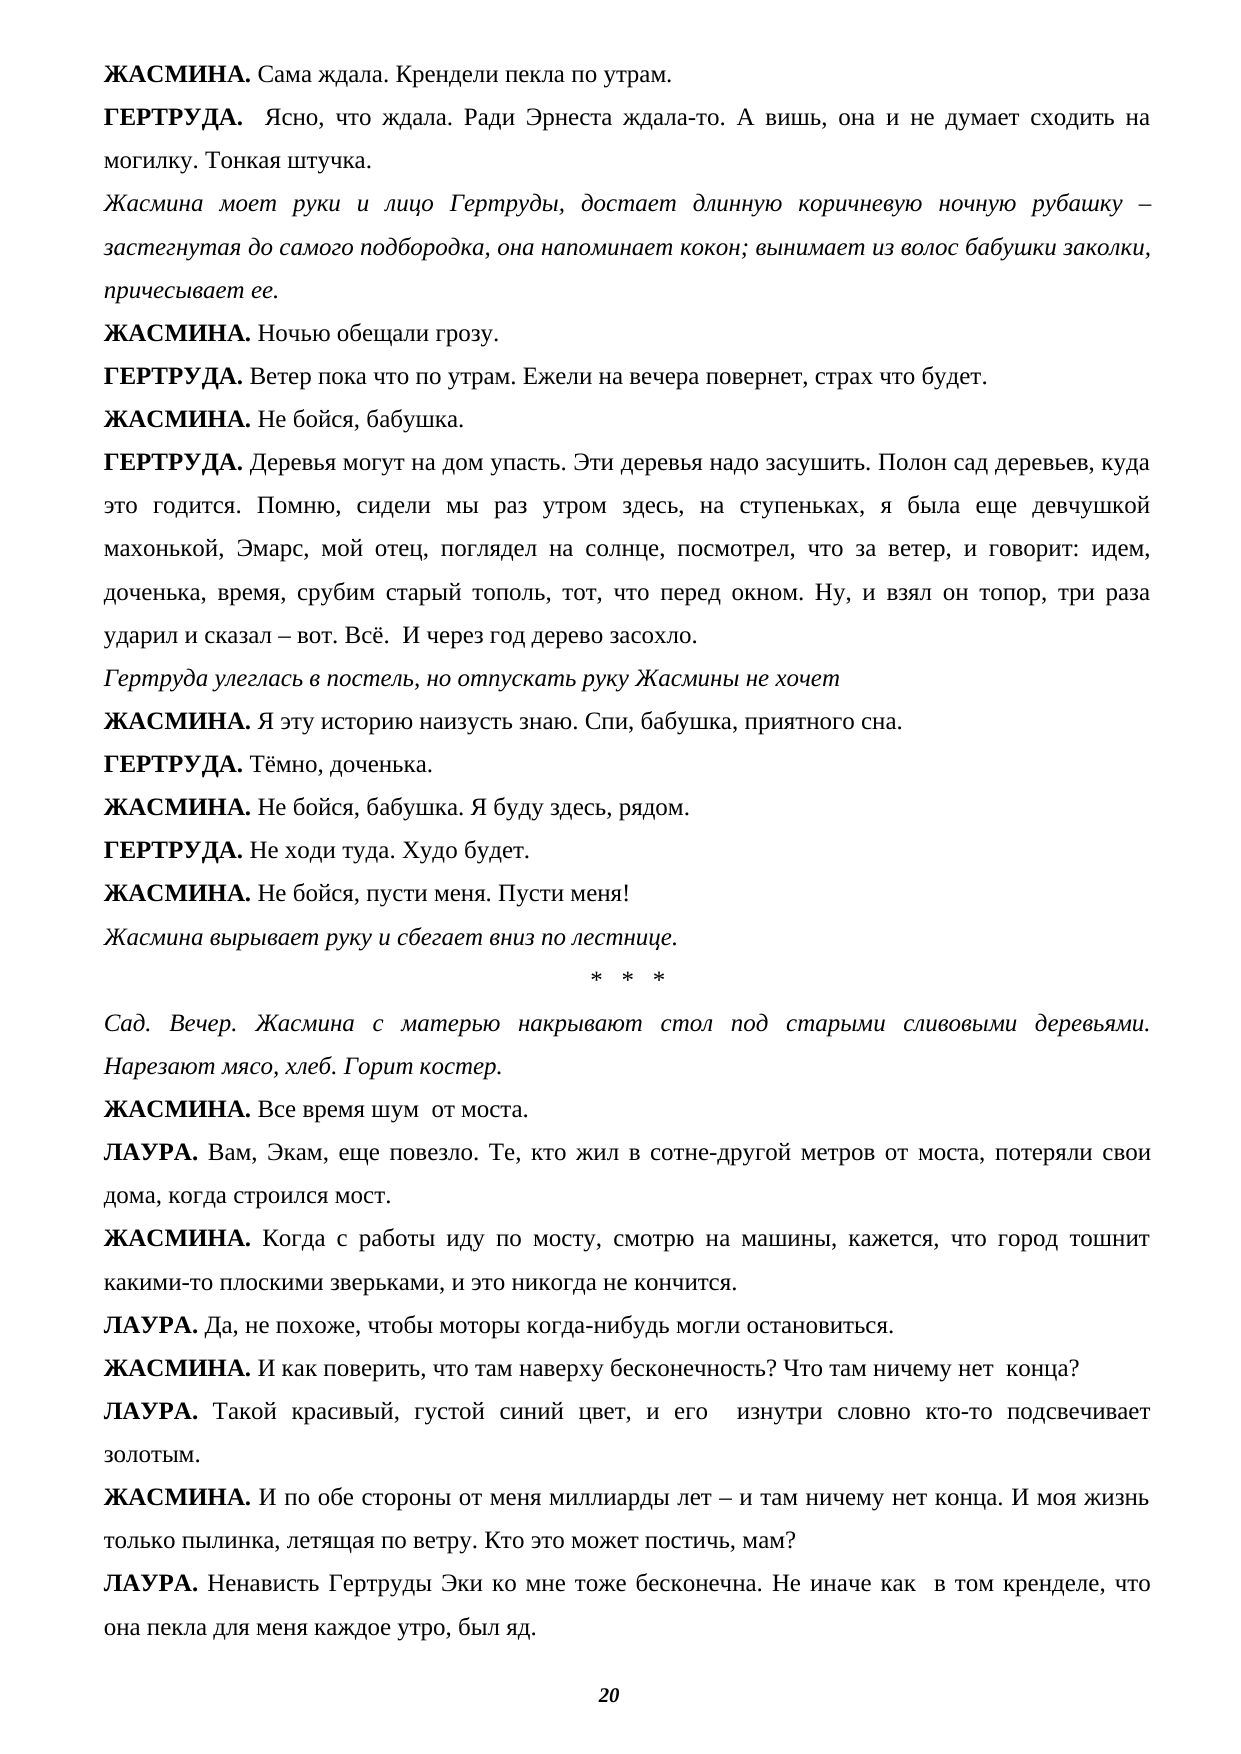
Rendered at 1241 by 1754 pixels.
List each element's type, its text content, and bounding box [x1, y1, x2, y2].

text ЖАСМИНА. Не бойся, бабушка. [103, 404, 1152, 433]
text ГЕРТРУДА. Ясно, что ждала. Ради Эрнеста ждала-то. А вишь, она и не думает сходить на могилку. Тонкая штучка. [103, 102, 1152, 174]
text Сад. Вечер. Жасмина с матерью накрывают стол под старыми сливовыми деревьями. Нарезают мясо, хлеб. Горит костер. [103, 1008, 1152, 1080]
text ЖАСМИНА. Все время шум от моста. [103, 1094, 1152, 1123]
text Жасмина моет руки и лицо Гертруды, достает длинную коричневую ночную рубашку – застегнутая до самого подбородка, она напоминает кокон; вынимает из волос бабушки заколки, причесывает ее. [103, 188, 1152, 303]
text ЖАСМИНА. Не бойся, пусти меня. Пусти меня! [103, 878, 1152, 907]
text ЖАСМИНА. Когда с работы иду по мосту, смотрю на машины, кажется, что город тошнит какими-то плоскими зверьками, и это никогда не кончится. [103, 1223, 1152, 1295]
text ЛАУРА. Вам, Экам, еще повезло. Те, кто жил в сотне-другой метров от моста, потеряли свои дома, когда строился мост. [103, 1137, 1152, 1209]
text ЛАУРА. Такой красивый, густой синий цвет, и его изнутри словно кто-то подсвечивает золотым. [103, 1396, 1152, 1468]
text ЛАУРА. Ненависть Гертруды Эки ко мне тоже бесконечна. Не иначе как в том кренделе, что она пекла для меня каждое утро, был яд. [103, 1568, 1152, 1640]
text ГЕРТРУДА. Тёмно, доченька. [103, 749, 1152, 778]
text ЖАСМИНА. Ночью обещали грозу. [103, 318, 1152, 347]
text ЖАСМИНА. И как поверить, что там наверху бесконечность? Что там ничему нет конца? [103, 1353, 1152, 1382]
text ГЕРТРУДА. Не ходи туда. Худо будет. [103, 835, 1152, 864]
text Жасмина вырывает руку и сбегает вниз по лестнице. [103, 922, 1152, 950]
text ЖАСМИНА. Я эту историю наизусть знаю. Спи, бабушка, приятного сна. [103, 706, 1152, 735]
text ЖАСМИНА. И по обе стороны от меня миллиарды лет – и там ничему нет конца. И моя жизнь только пылинка, летящая по ветру. Кто это может постичь, мам? [103, 1482, 1152, 1554]
text * * * [103, 965, 1152, 993]
text ЛАУРА. Да, не похоже, чтобы моторы когда-нибудь могли остановиться. [103, 1310, 1152, 1338]
text ГЕРТРУДА. Деревья могут на дом упасть. Эти деревья надо засушить. Полон сад деревьев, куда это годится. Помню, сидели мы раз утром здесь, на ступеньках, я была еще девчушкой махонькой, Эмарс, мой отец, поглядел на солнце, посмотрел, что за ветер, и говорит: идем, доченька, время, срубим старый тополь, тот, что перед окном. Ну, и взял он топор, три раза ударил и сказал – вот. Всё. И через год дерево засохло. [103, 447, 1152, 648]
text ЖАСМИНА. Не бойся, бабушка. Я буду здесь, рядом. [103, 792, 1152, 821]
text ГЕРТРУДА. Ветер пока что по утрам. Ежели на вечера повернет, страх что будет. [103, 361, 1152, 390]
text ЖАСМИНА. Сама ждала. Крендели пекла по утрам. [103, 59, 1152, 88]
text Гертруда улеглась в постель, но отпускать руку Жасмины не хочет [103, 663, 1152, 692]
